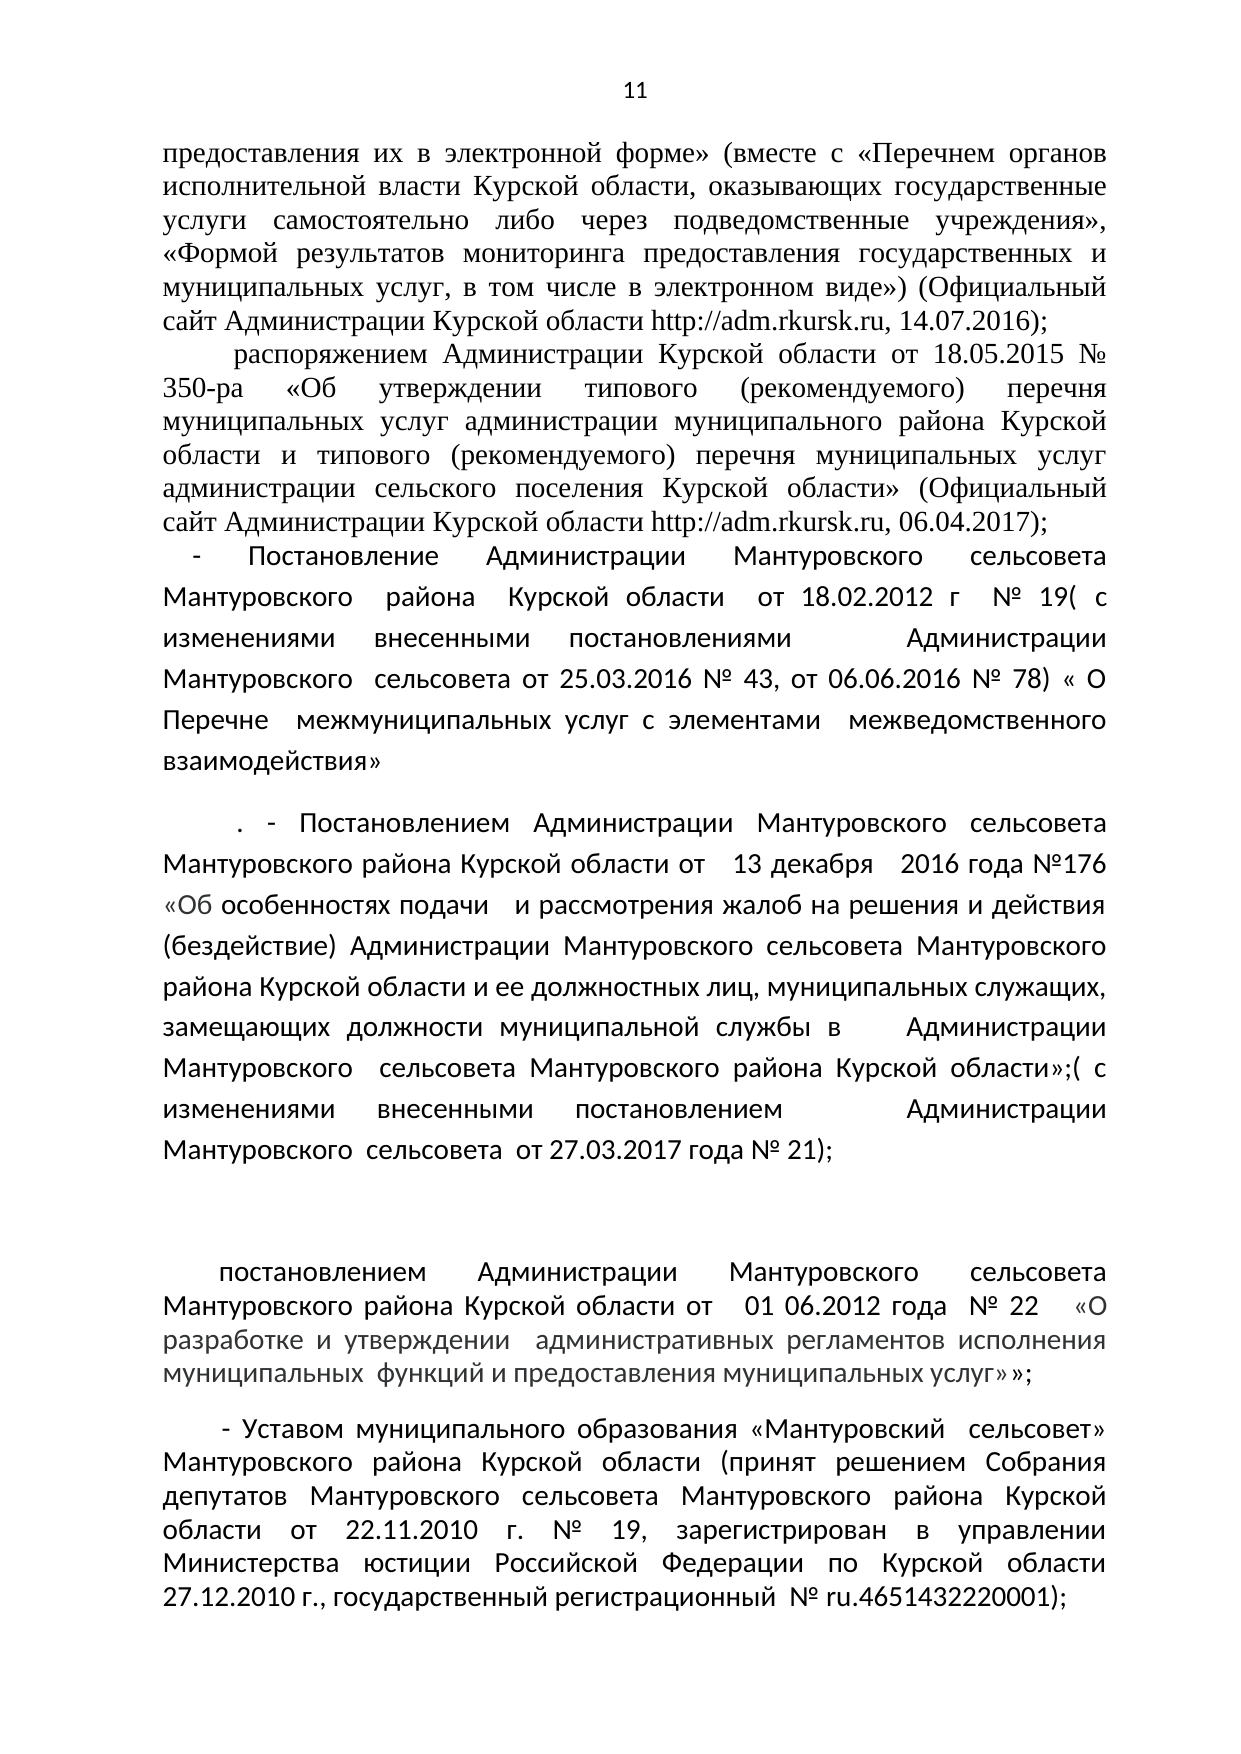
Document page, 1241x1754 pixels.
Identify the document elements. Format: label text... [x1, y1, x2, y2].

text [162, 135, 1107, 336]
text - Уставом муниципального образования «Мантуровский сельсовет» Мантуровского района Курской области (принят решением Собрания депутатов Мантуровского сельсовета Мантуровского района Курской области от 22.11.2010 г. № 19, зарегистрирован в управлении Министерства юстиции Российской Федерации по Курской области 27.12.2010 г., государственный регистрационный № ru.4651432220001); [162, 1411, 1107, 1614]
text постановлением Администрации Мантуровского сельсовета Мантуровского района Курской области от 01 06.2012 года № 22 «О разработке и утверждении административных регламентов исполнения муниципальных функций и предоставления муниципальных услуг»»; [162, 1255, 1107, 1390]
text - Постановление Администрации Мантуровского сельсовета Мантуровского района Курской области от 18.02.2012 г № 19( с изменениями внесенными постановлениями Администрации Мантуровского сельсовета от 25.03.2016 № 43, от 06.06.2016 № 78) « О Перечне межмуниципальных услуг с элементами межведомственного взаимодействия» [162, 537, 1107, 778]
text распоряжением Администрации Курской области от 18.05.2015 № 350-ра «Об утверждении типового (рекомендуемого) перечня муниципальных услуг администрации муниципального района Курской области и типового (рекомендуемого) перечня муниципальных услуг администрации сельского поселения Курской области» (Официальный сайт Администрации Курской области http://adm.rkursk.ru, 06.04.2017); [162, 336, 1107, 537]
text . - Постановлением Администрации Мантуровского сельсовета Мантуровского района Курской области от 13 декабря 2016 года №176 «Об особенностях подачи и рассмотрения жалоб на решения и действия (бездействие) Администрации Мантуровского сельсовета Мантуровского района Курской области и ее должностных лиц, муниципальных служащих, замещающих должности муниципальной службы в Администрации Мантуровского сельсовета Мантуровского района Курской области»;( с изменениями внесенными постановлением Администрации Мантуровского сельсовета от 27.03.2017 года № 21); [162, 804, 1107, 1167]
